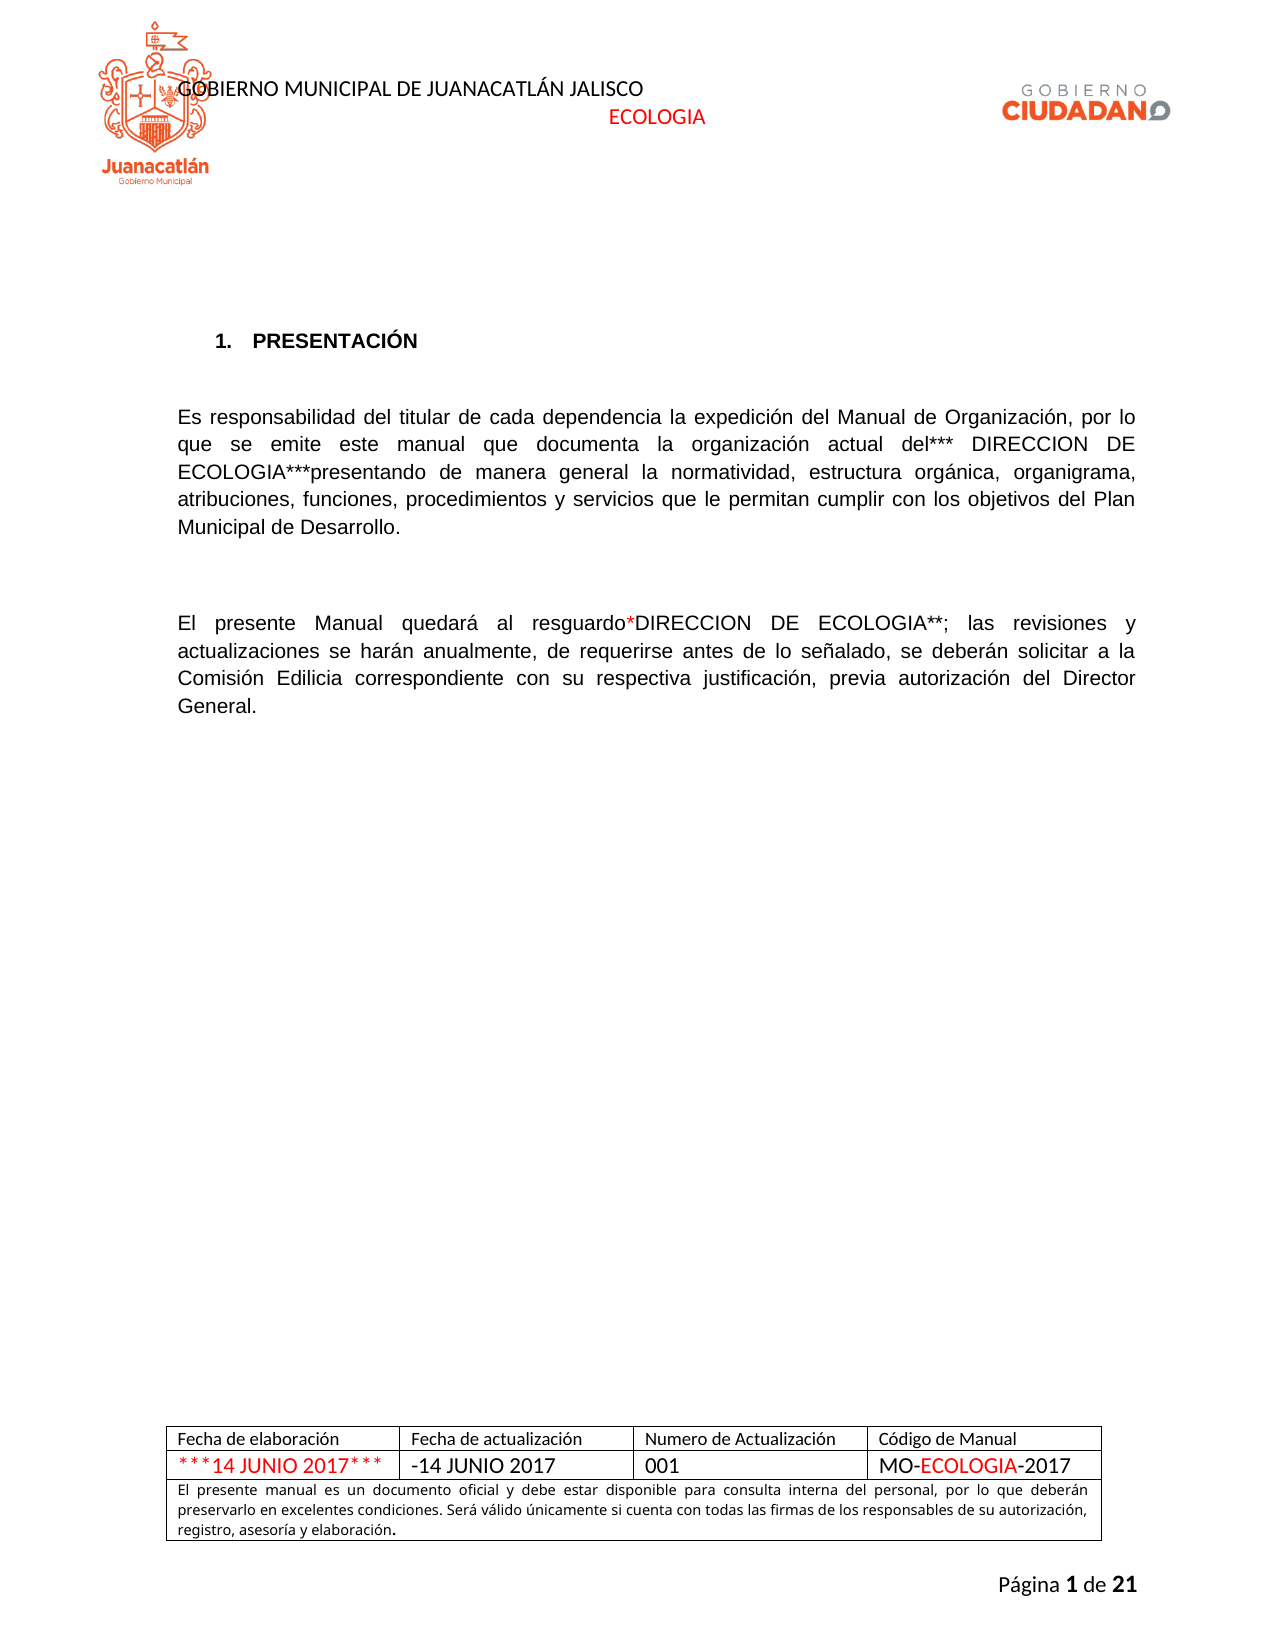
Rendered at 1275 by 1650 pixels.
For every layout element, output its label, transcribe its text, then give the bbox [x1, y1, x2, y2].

picture [995, 66, 1178, 143]
text El presente Manual quedará al resguardo*DIRECCION DE ECOLOGIA**; las revisiones y actualizaciones se harán anualmente, de requerirse antes de lo señalado, se deberán solicitar a la Comisión Edilicia correspondiente con su respectiva justificación, previa autorización del Director General. [177, 611, 1137, 718]
text Es responsabilidad del titular de cada dependencia la expedición del Manual de Organización, por lo que se emite este manual que documenta la organización actual del*** DIRECCION DE ECOLOGIA***presentando de manera general la normatividad, estructura orgánica, organigrama, atribuciones, funciones, procedimientos y servicios que le permitan cumplir con los objetivos del Plan Municipal de Desarrollo. [177, 404, 1137, 538]
picture [60, 12, 242, 202]
subtitle PRESENTACIÓN [215, 329, 1137, 353]
